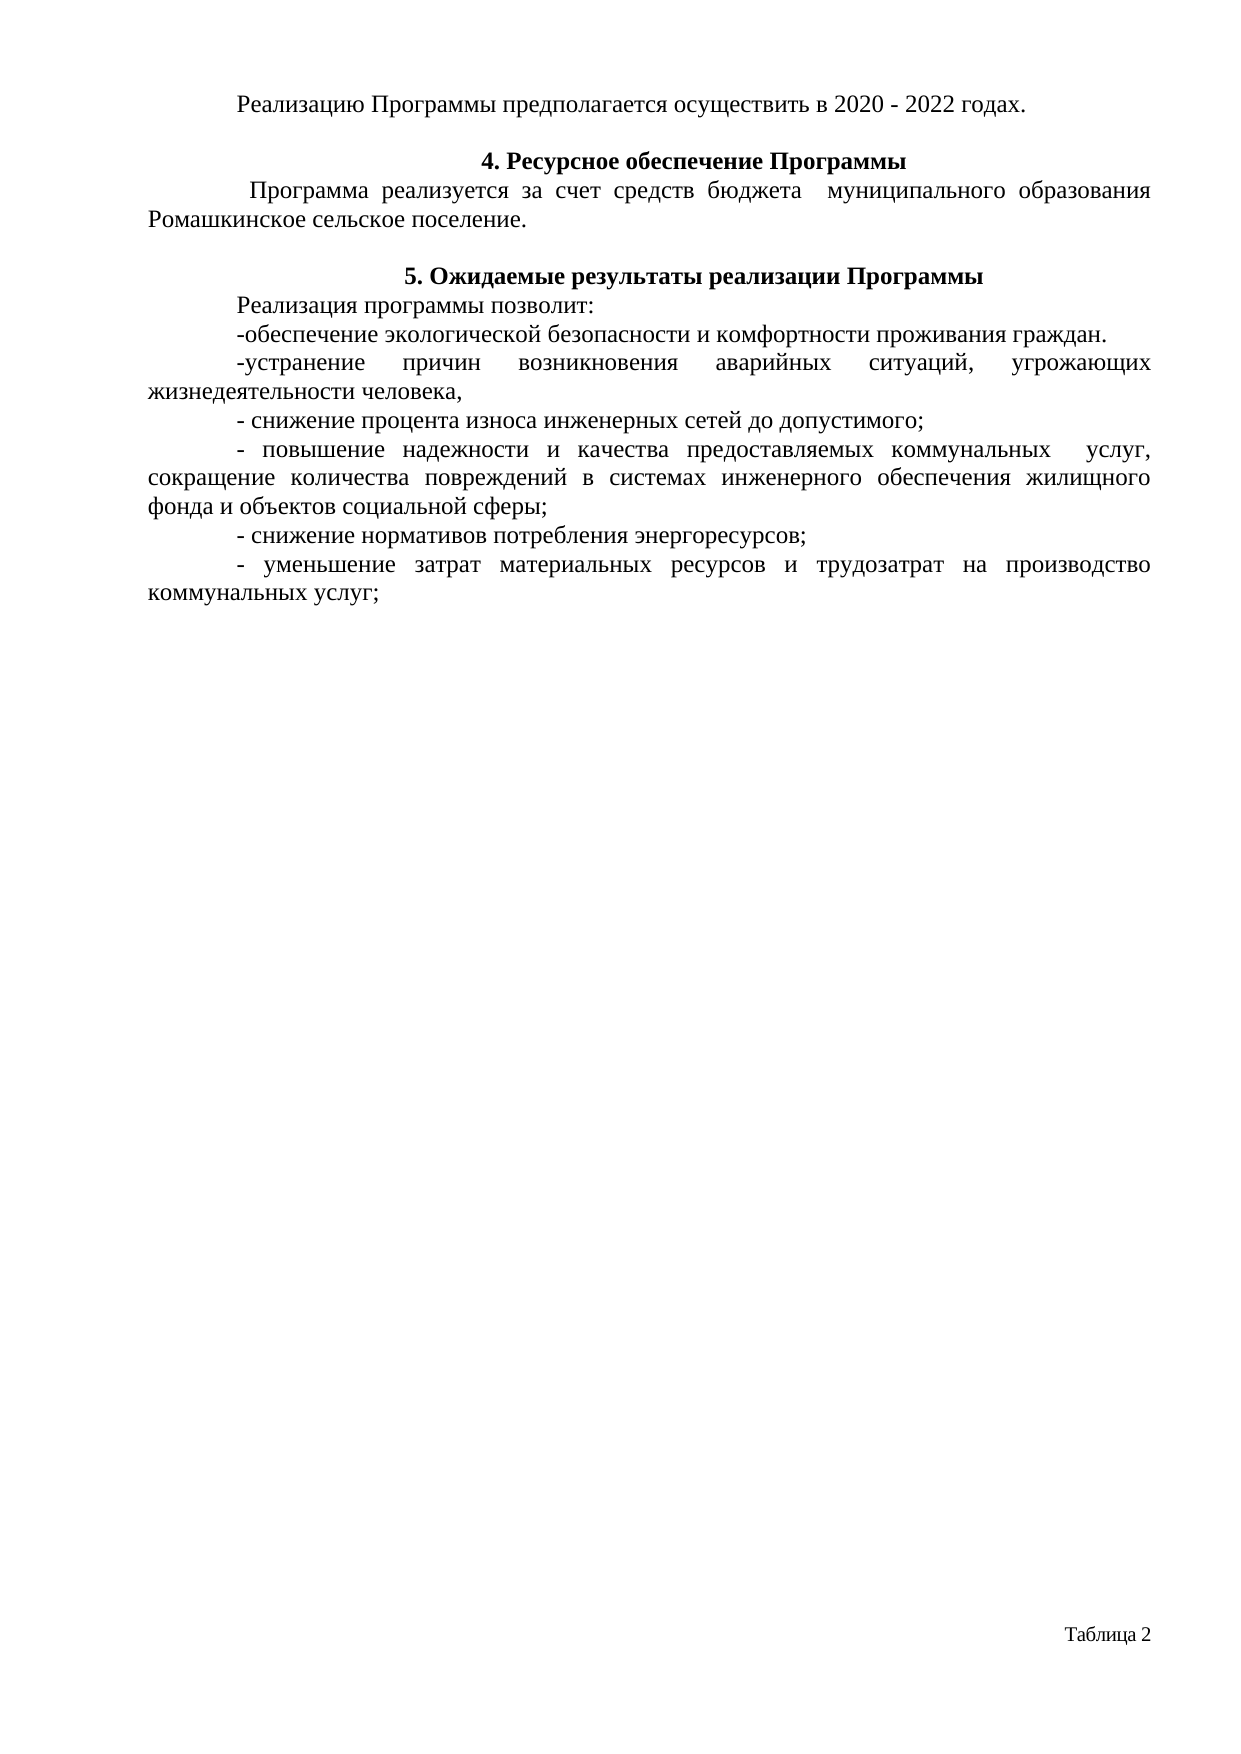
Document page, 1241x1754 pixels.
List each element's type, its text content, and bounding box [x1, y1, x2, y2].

text - снижение процента износа инженерных сетей до допустимого; [148, 405, 1152, 434]
text - уменьшение затрат материальных ресурсов и трудозатрат на производство коммунальных услуг; [148, 549, 1152, 606]
text -обеспечение экологической безопасности и комфортности проживания граждан. [148, 319, 1152, 347]
text Реализация программы позволит: [148, 290, 1152, 319]
text - снижение нормативов потребления энергоресурсов; [148, 520, 1152, 549]
text Реализацию Программы предполагается осуществить в 2020 - 2022 годах. [148, 89, 1152, 117]
text - повышение надежности и качества предоставляемых коммунальных услуг, сокращение количества повреждений в системах инженерного обеспечения жилищного фонда и объектов социальной сферы; [148, 434, 1152, 520]
text Таблица 2 [148, 1621, 1152, 1646]
text 5. Ожидаемые результаты реализации Программы [148, 261, 1152, 290]
text -устранение причин возникновения аварийных ситуаций, угрожающих жизнедеятельности человека, [148, 347, 1152, 405]
text 4. Ресурсное обеспечение Программы [148, 146, 1152, 175]
text Программа реализуется за счет средств бюджета муниципального образования Ромашкинское сельское поселение. [148, 175, 1152, 232]
